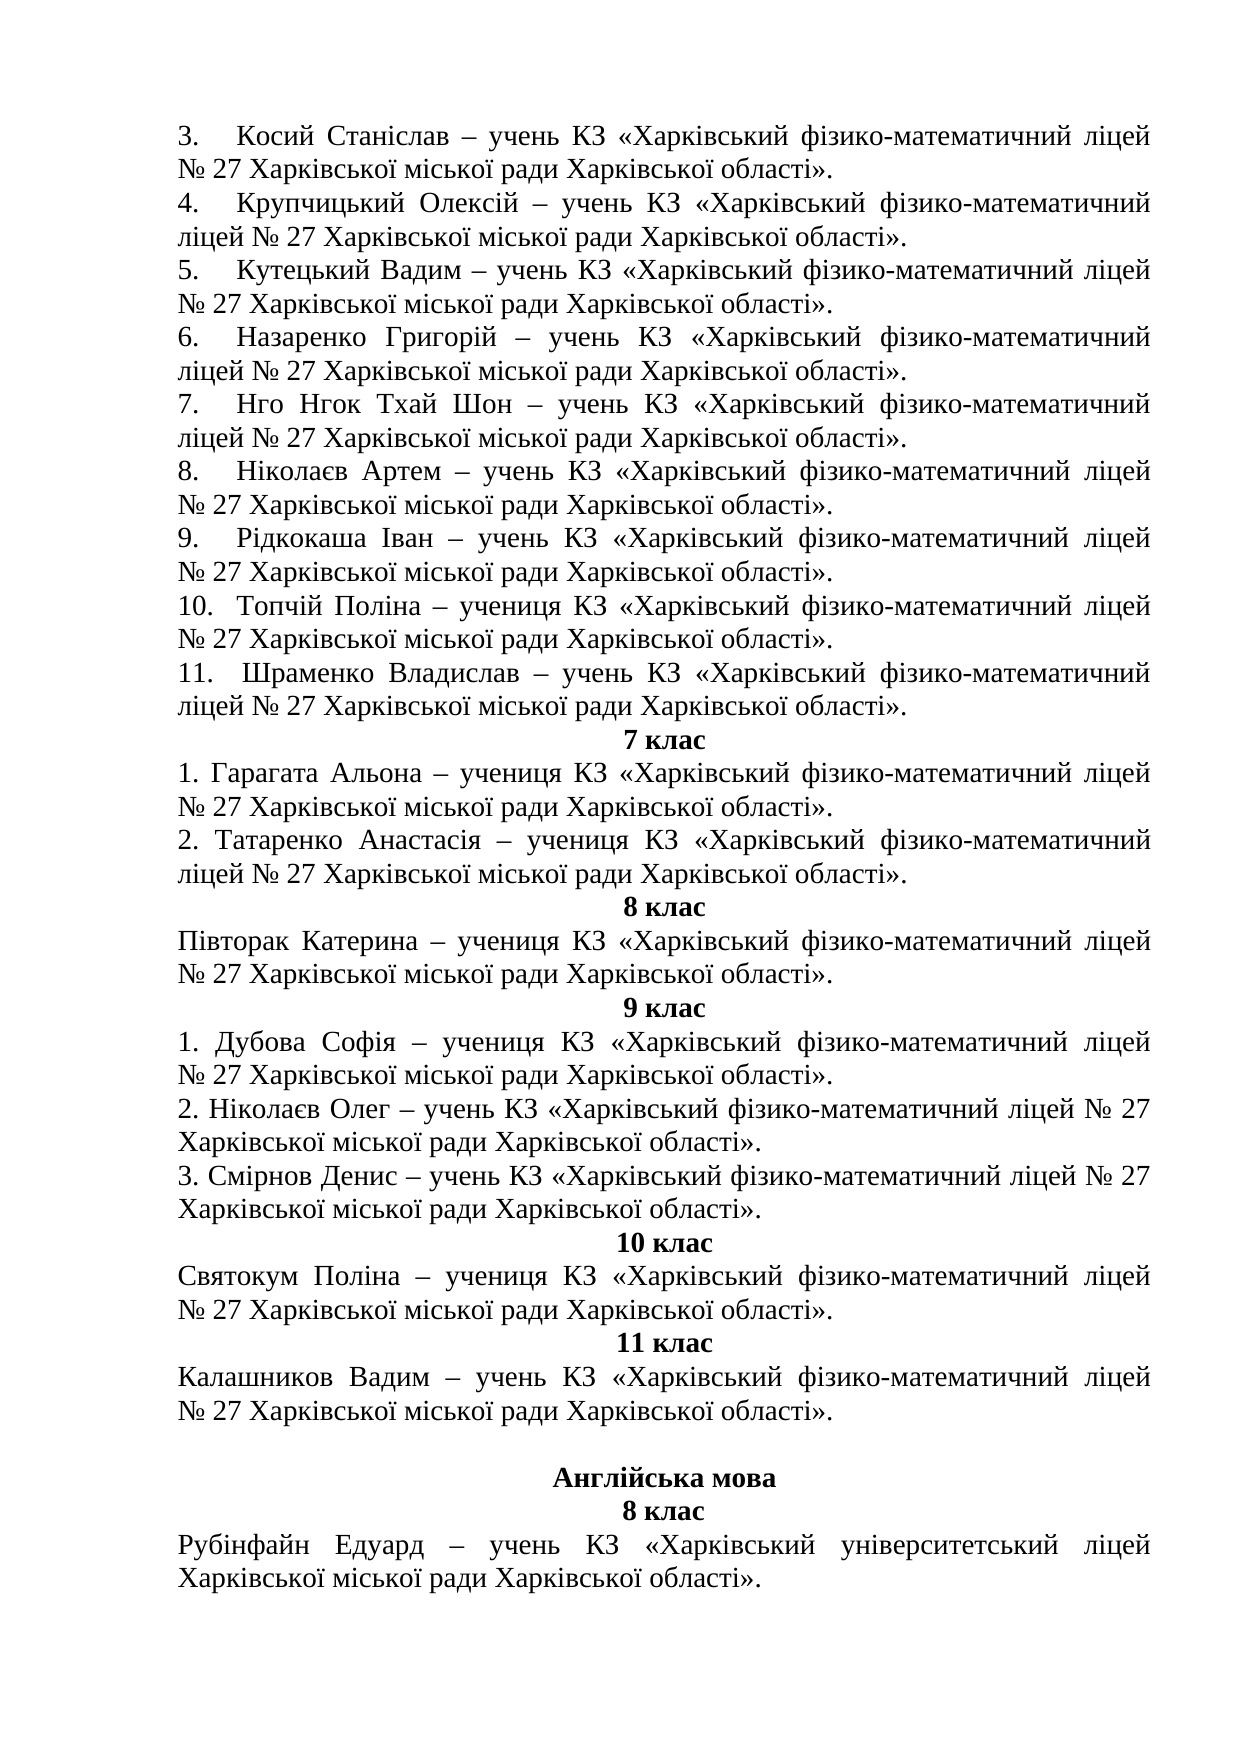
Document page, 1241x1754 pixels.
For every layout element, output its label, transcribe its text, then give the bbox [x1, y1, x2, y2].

text 1. Гарагата Альона – учениця КЗ «Харківський фізико-математичний ліцей № 27 Харківської міської ради Харківської області». [177, 755, 1152, 822]
text Рубінфайн Едуард – учень КЗ «Харківський університетський ліцей Харківської міської ради Харківської області». [177, 1527, 1152, 1594]
text 10 клас [177, 1225, 1152, 1258]
text 2. Ніколаєв Олег – учень КЗ «Харківський фізико-математичний ліцей № 27 Харківської міської ради Харківської області». [177, 1091, 1152, 1158]
list Косий Станіслав – учень КЗ «Харківський фізико-математичний ліцей № 27 Харківської міської ради Харківської області». [177, 118, 1152, 185]
text 11. Шраменко Владислав – учень КЗ «Харківський фізико-математичний ліцей № 27 Харківської міської ради Харківської області». [177, 655, 1152, 722]
text 1. Дубова Софія – учениця КЗ «Харківський фізико-математичний ліцей № 27 Харківської міської ради Харківської області». [177, 1024, 1152, 1091]
text 7 клас [177, 722, 1152, 755]
text 8 клас [177, 889, 1152, 923]
text 9 клас [177, 990, 1152, 1024]
list Ніколаєв Артем – учень КЗ «Харківський фізико-математичний ліцей № 27 Харківської міської ради Харківської області». [177, 453, 1152, 521]
list Рідкокаша Іван – учень КЗ «Харківський фізико-математичний ліцей № 27 Харківської міської ради Харківської області». [177, 521, 1152, 588]
text 2. Татаренко Анастасія – учениця КЗ «Харківський фізико-математичний ліцей № 27 Харківської міської ради Харківської області». [177, 822, 1152, 889]
list Топчій Поліна – учениця КЗ «Харківський фізико-математичний ліцей № 27 Харківської міської ради Харківської області». [177, 588, 1152, 655]
list Кутецький Вадим – учень КЗ «Харківський фізико-математичний ліцей № 27 Харківської міської ради Харківської області». [177, 252, 1152, 319]
list Назаренко Григорій – учень КЗ «Харківський фізико-математичний ліцей № 27 Харківської міської ради Харківської області». [177, 319, 1152, 386]
text Півторак Катерина – учениця КЗ «Харківський фізико-математичний ліцей № 27 Харківської міської ради Харківської області». [177, 923, 1152, 990]
text Святокум Поліна – учениця КЗ «Харківський фізико-математичний ліцей № 27 Харківської міської ради Харківської області». [177, 1258, 1152, 1326]
list Крупчицький Олексій – учень КЗ «Харківський фізико-математичний ліцей № 27 Харківської міської ради Харківської області». [177, 185, 1152, 252]
text 8 клас [177, 1493, 1152, 1527]
list Нго Нгок Тхай Шон – учень КЗ «Харківський фізико-математичний ліцей № 27 Харківської міської ради Харківської області». [177, 386, 1152, 453]
text Англійська мова [177, 1460, 1152, 1493]
text Калашников Вадим – учень КЗ «Харківський фізико-математичний ліцей № 27 Харківської міської ради Харківської області». [177, 1359, 1152, 1426]
text 3. Смірнов Денис – учень КЗ «Харківський фізико-математичний ліцей № 27 Харківської міської ради Харківської області». [177, 1158, 1152, 1225]
text 11 клас [177, 1326, 1152, 1359]
